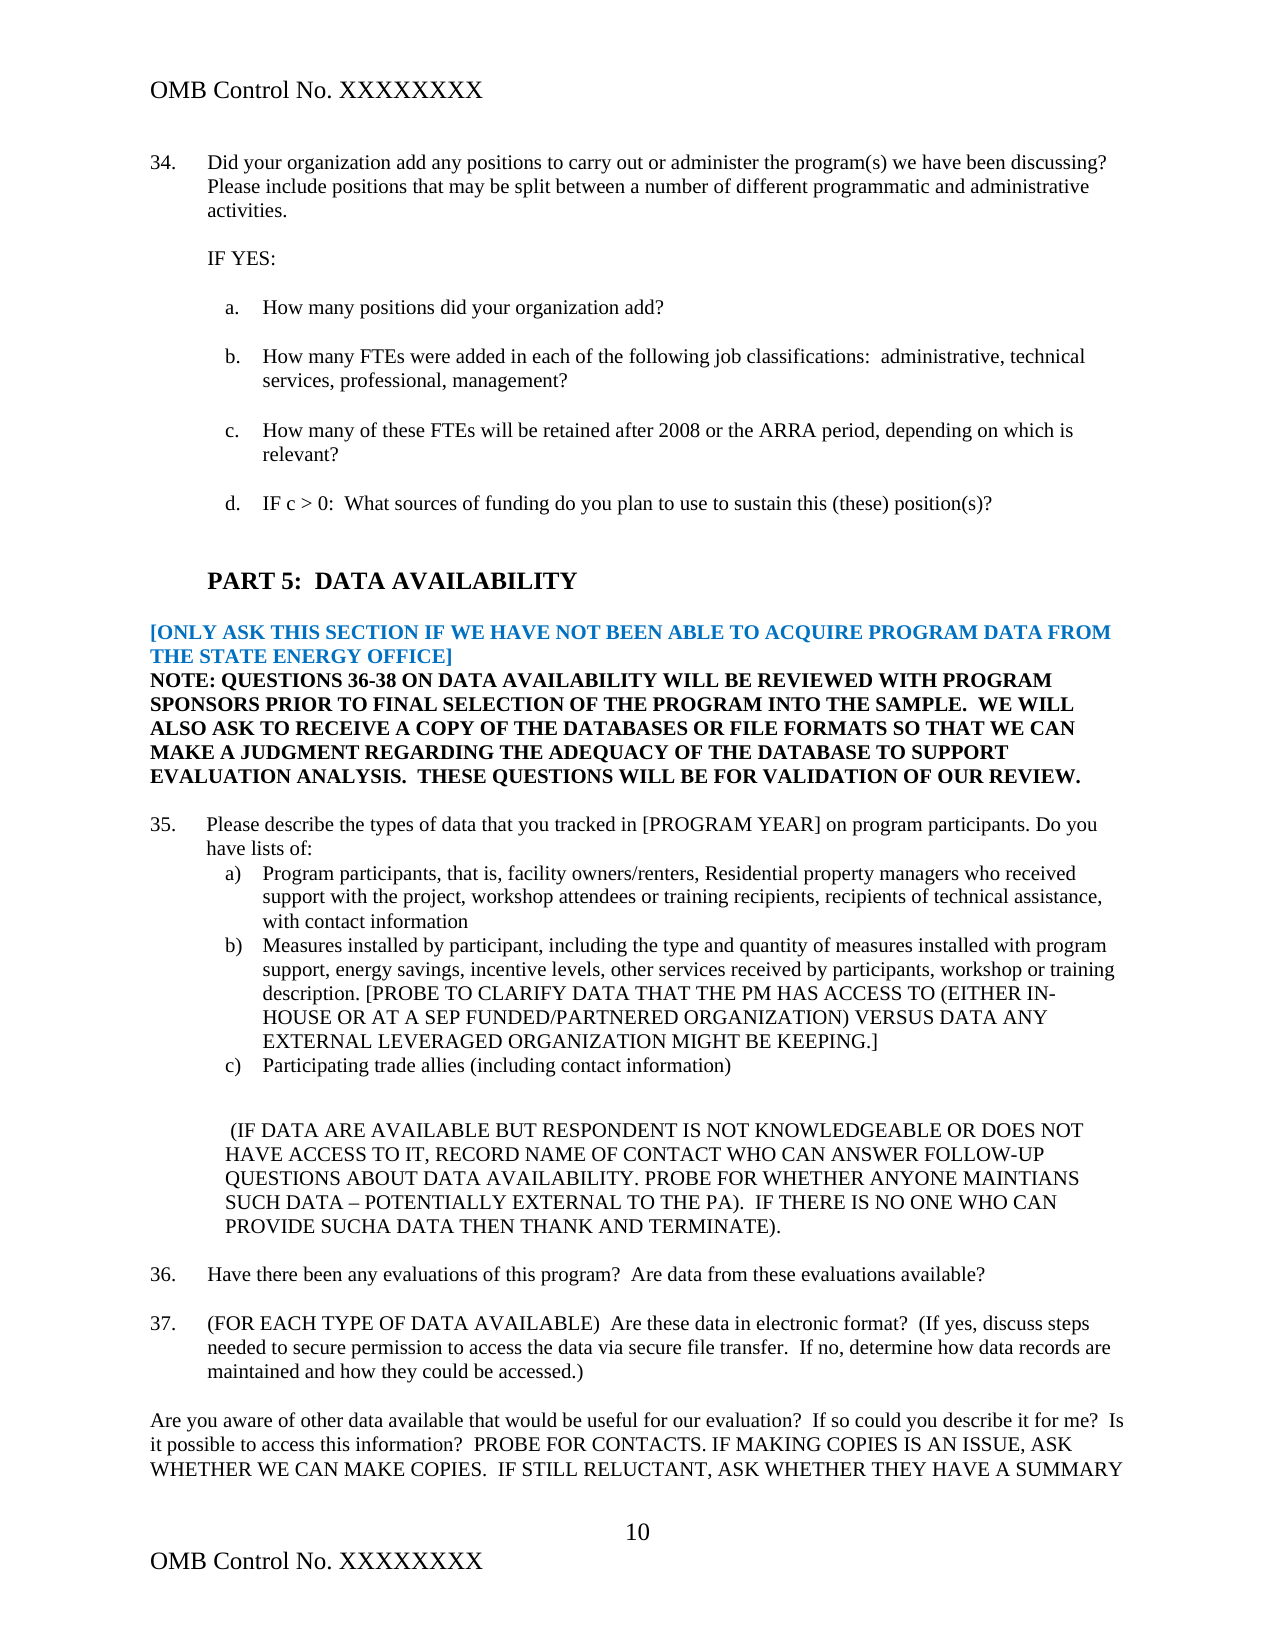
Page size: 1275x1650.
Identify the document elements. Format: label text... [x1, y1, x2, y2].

list Measures installed by participant, including the type and quantity of measures installed with program support, energy savings, incentive levels, other services received by participants, workshop or training description. [PROBE TO CLARIFY DATA THAT THE PM HAS ACCESS TO (EITHER IN-HOUSE OR AT A SEP FUNDED/PARTNERED ORGANIZATION) VERSUS DATA ANY EXTERNAL LEVERAGED ORGANIZATION MIGHT BE KEEPING.] [225, 933, 1125, 1053]
list NOTE: QUESTIONS 36-38 ON DATA AVAILABILITY WILL BE REVIEWED WITH PROGRAM SPONSORS PRIOR TO FINAL SELECTION OF THE PROGRAM INTO THE SAMPLE. WE WILL ALSO ASK TO RECEIVE A COPY OF THE DATABASES OR FILE FORMATS SO THAT WE CAN MAKE A JUDGMENT REGARDING THE ADEQUACY OF THE DATABASE TO SUPPORT EVALUATION ANALYSIS. THESE QUESTIONS WILL BE FOR VALIDATION OF OUR REVIEW. [150, 668, 1125, 788]
list How many FTEs were added in each of the following job classifications: administrative, technical services, professional, management? [225, 344, 1125, 392]
list Participating trade allies (including contact information) [225, 1053, 1125, 1077]
list PART 5: DATA AVAILABILITY [207, 566, 1125, 595]
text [150, 1408, 1125, 1481]
list Program participants, that is, facility owners/renters, Residential property managers who received support with the project, workshop attendees or training recipients, recipients of technical assistance, with contact information [225, 860, 1125, 933]
list How many positions did your organization add? [225, 295, 1125, 319]
list IF c > 0: What sources of funding do you plan to use to sustain this (these) position(s)? [225, 491, 1125, 515]
text (IF DATA ARE AVAILABLE BUT RESPONDENT IS NOT KNOWLEDGEABLE OR DOES NOT HAVE ACCESS TO IT, RECORD NAME OF CONTACT WHO CAN ANSWER FOLLOW-UP QUESTIONS ABOUT DATA AVAILABILITY. PROBE FOR WHETHER ANYONE MAINTIANS SUCH DATA – POTENTIALLY EXTERNAL TO THE PA). IF THERE IS NO ONE WHO CAN PROVIDE SUCHA DATA THEN THANK AND TERMINATE). [225, 1118, 1125, 1238]
list Did your organization add any positions to carry out or administer the program(s) we have been discussing? Please include positions that may be split between a number of different programmatic and administrative activities. IF YES: [150, 150, 1125, 270]
list Please describe the types of data that you tracked in [PROGRAM YEAR] on program participants. Do you have lists of: [150, 812, 1125, 860]
list (FOR EACH TYPE OF DATA AVAILABLE) Are these data in electronic format? (If yes, discuss steps needed to secure permission to access the data via secure file transfer. If no, determine how data records are maintained and how they could be accessed.) [150, 1311, 1125, 1383]
list [ONLY ASK THIS SECTION IF WE HAVE NOT BEEN ABLE TO ACQUIRE PROGRAM DATA FROM THE STATE ENERGY OFFICE] [150, 620, 1125, 668]
list Have there been any evaluations of this program? Are data from these evaluations available? [150, 1262, 1125, 1286]
list How many of these FTEs will be retained after 2008 or the ARRA period, depending on which is relevant? [225, 417, 1125, 466]
